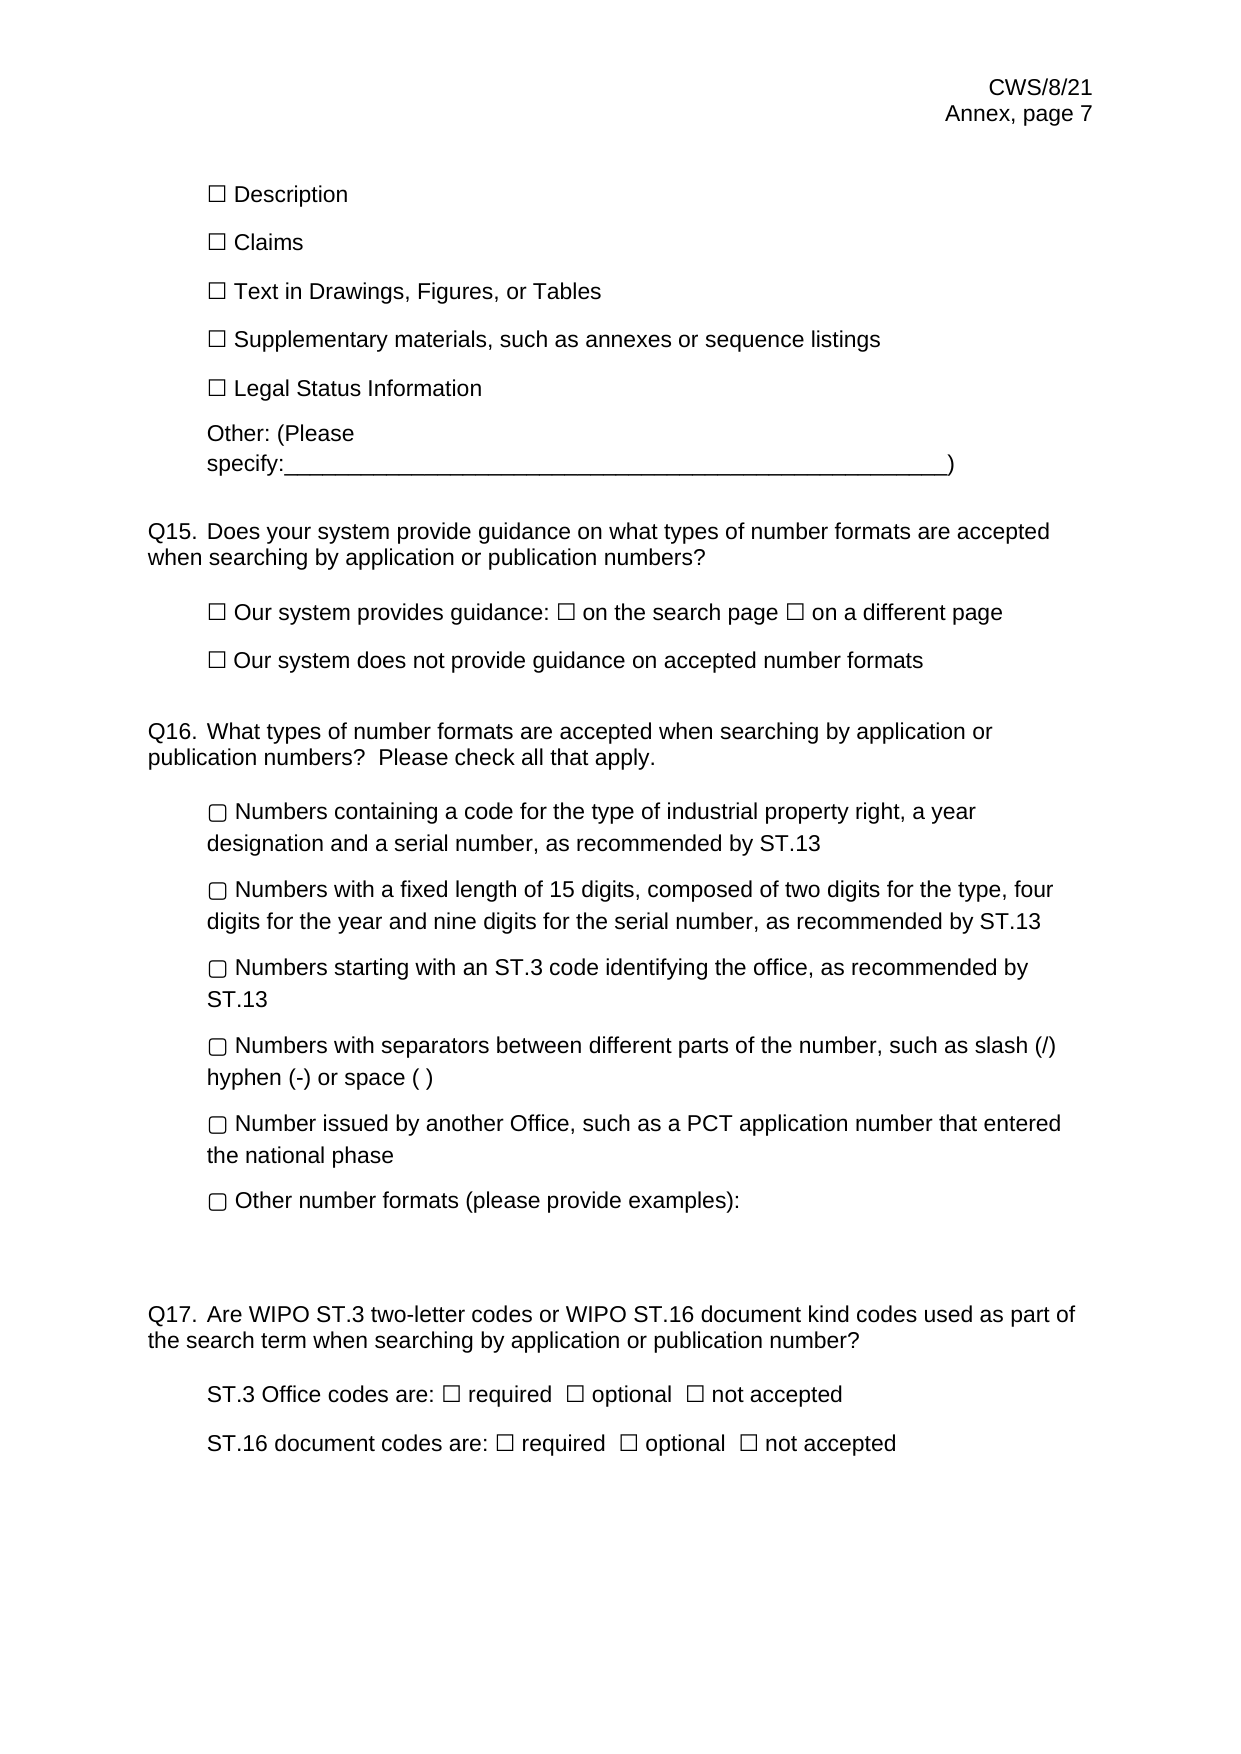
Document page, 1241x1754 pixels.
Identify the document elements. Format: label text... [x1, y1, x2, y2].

text ☐ Text in Drawings, Figures, or Tables [207, 275, 1093, 306]
text ST.3 Office codes are: ☐ required ☐ optional ☐ not accepted [207, 1378, 1093, 1409]
text ▢ Numbers with separators between different parts of the number, such as slash (/) hyphen (-) or space ( ) [207, 1029, 1093, 1090]
text ST.16 document codes are: ☐ required ☐ optional ☐ not accepted [207, 1427, 1093, 1458]
text What types of number formats are accepted when searching by application or publication numbers? Please check all that apply. [148, 718, 1093, 770]
text ☐ Supplementary materials, such as annexes or sequence listings [207, 323, 1093, 354]
text ▢ Number issued by another Office, such as a PCT application number that entered the national phase [207, 1107, 1093, 1168]
text Are WIPO ST.3 two-letter codes or WIPO ST.16 document kind codes used as part of the search term when searching by application or publication number? [148, 1301, 1093, 1353]
text Does your system provide guidance on what types of number formats are accepted when searching by application or publication numbers? [148, 518, 1093, 571]
text ▢ Numbers containing a code for the type of industrial property right, a year designation and a serial number, as recommended by ST.13 [207, 795, 1093, 857]
text ▢ Numbers starting with an ST.3 code identifying the office, as recommended by ST.13 [207, 951, 1093, 1012]
text Other: (Please specify:____________________________________________________) [207, 420, 1093, 477]
text ☐ Our system provides guidance: ☐ on the search page ☐ on a different page [207, 596, 1093, 627]
text ▢ Other number formats (please provide examples): [207, 1184, 1093, 1216]
text ☐ Our system does not provide guidance on accepted number formats [207, 644, 1093, 675]
text ☐ Claims [207, 226, 1093, 258]
text ☐ Legal Status Information [207, 372, 1093, 403]
text ▢ Numbers with a fixed length of 15 digits, composed of two digits for the type, four digits for the year and nine digits for the serial number, as recommended by ST.13 [207, 873, 1093, 934]
text ☐ Description [207, 178, 1093, 209]
